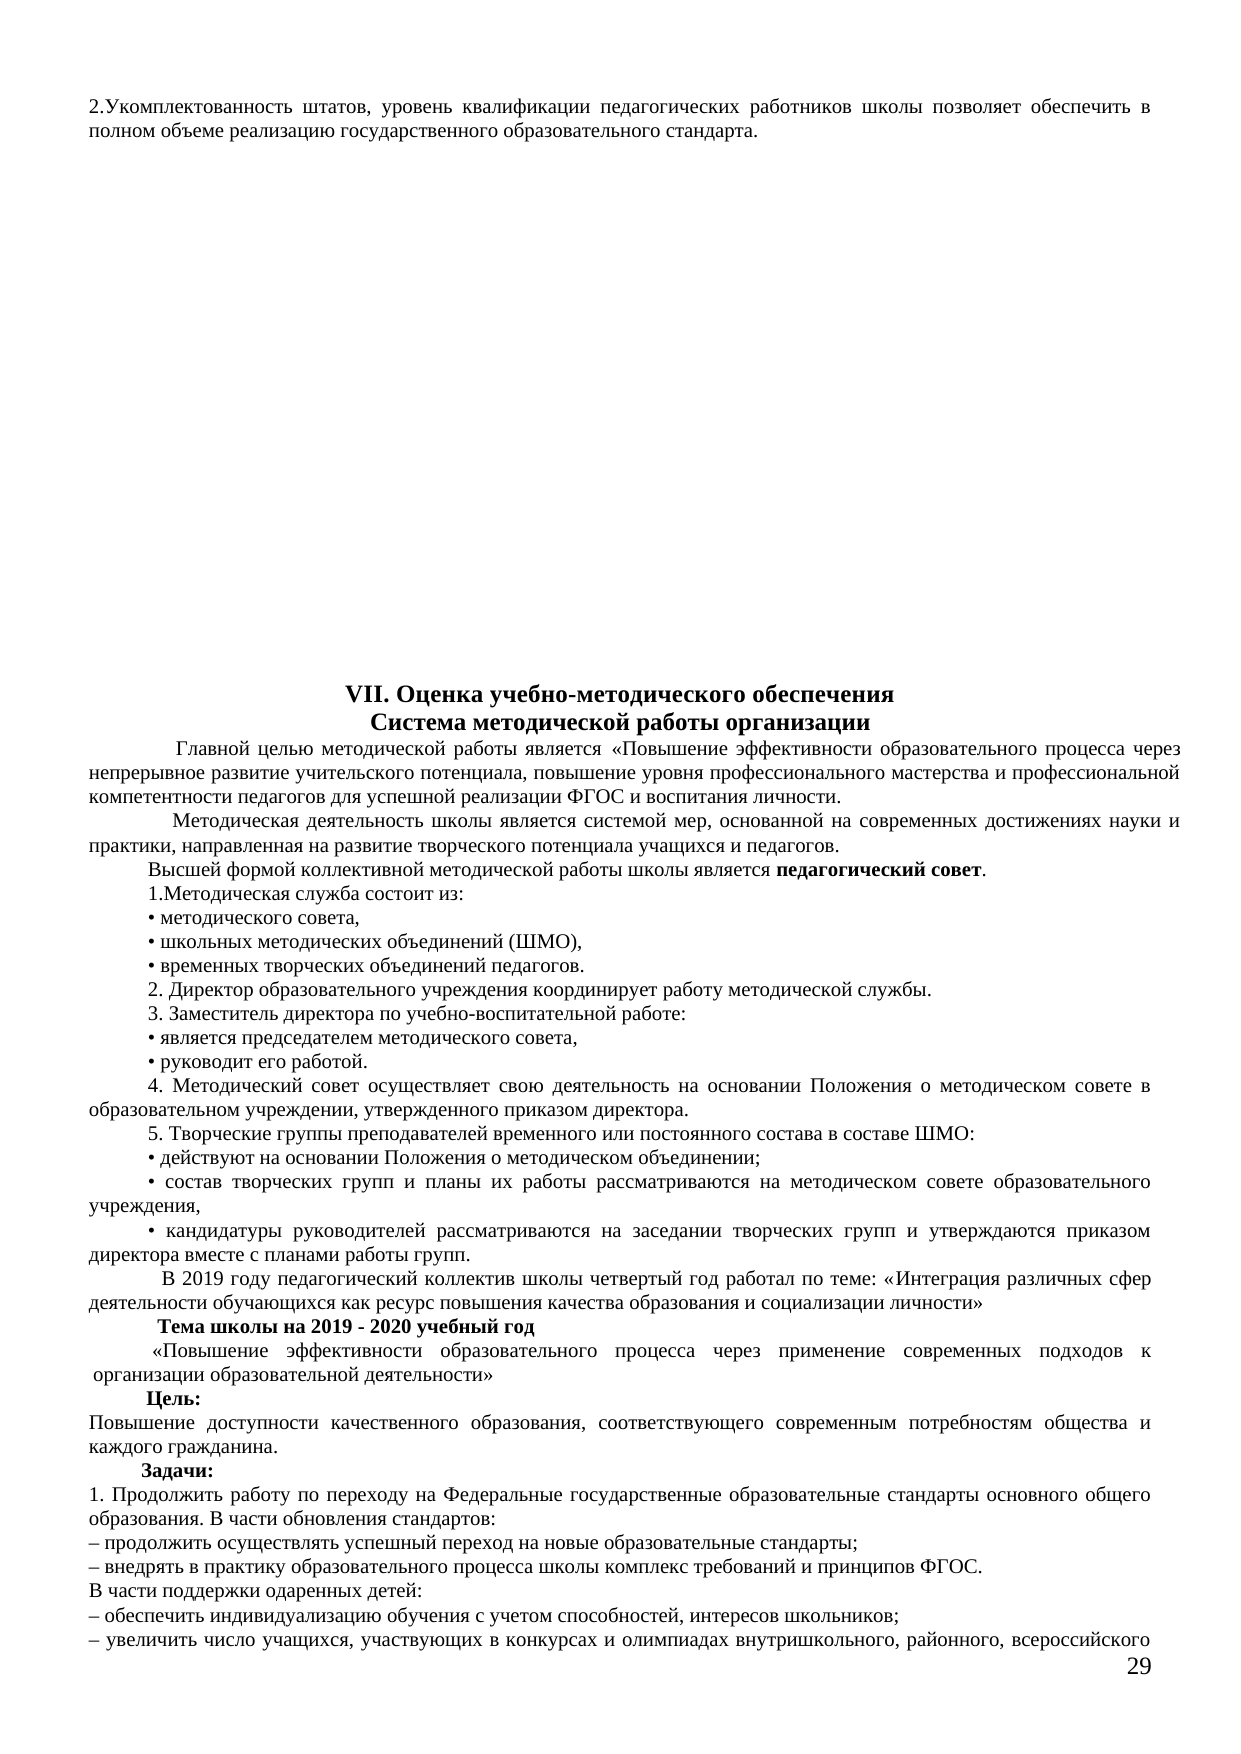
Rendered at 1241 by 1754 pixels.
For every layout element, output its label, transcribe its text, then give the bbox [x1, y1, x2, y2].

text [89, 1627, 1152, 1651]
text 1.Методическая служба состоит из: [89, 881, 1152, 905]
text • состав творческих групп и планы их работы рассматриваются на методическом совете образовательного учреждения, [89, 1169, 1152, 1217]
text 3. Заместитель директора по учебно-воспитательной работе: [89, 1001, 1152, 1025]
text «Повышение эффективности образовательного процесса через применение современных подходов к организации образовательной деятельности» [93, 1338, 1152, 1386]
text • временных творческих объединений педагогов. [89, 953, 1152, 977]
text В 2019 году педагогический коллектив школы четвертый год работал по теме: «Интеграция различных сфер деятельности обучающихся как ресурс повышения качества образования и социализации личности» [89, 1266, 1152, 1314]
text – обеспечить индивидуализацию обучения с учетом способностей, интересов школьников; [89, 1602, 1152, 1627]
text • руководит его работой. [89, 1049, 1152, 1073]
text 1. Продолжить работу по переходу на Федеральные государственные образовательные стандарты основного общего образования. В части обновления стандартов: [89, 1482, 1152, 1530]
text • кандидатуры руководителей рассматриваются на заседании творческих групп и утверждаются приказом директора вместе с планами работы групп. [89, 1217, 1152, 1266]
text – внедрять в практику образовательного процесса школы комплекс требований и принципов ФГОС. [89, 1554, 1152, 1578]
text Высшей формой коллективной методической работы школы является педагогический совет. [89, 857, 1152, 881]
text 5. Творческие группы преподавателей временного или постоянного состава в составе ШМО: [89, 1121, 1152, 1145]
text • является председателем методического совета, [89, 1025, 1152, 1049]
text • школьных методических объединений (ШМО), [89, 929, 1152, 953]
text Задачи: [89, 1458, 1152, 1482]
text Повышение доступности качественного образования, соответствующего современным потребностям общества и каждого гражданина. [89, 1410, 1152, 1458]
text VII. Оценка учебно-методического обеспечения [89, 679, 1152, 707]
text 4. Методический совет осуществляет свою деятельность на основании Положения о методическом совете в образовательном учреждении, утвержденного приказом директора. [89, 1073, 1152, 1121]
text • действуют на основании Положения о методическом объединении; [89, 1145, 1152, 1169]
text Система методической работы организации [89, 707, 1152, 736]
text Главной целью методической работы является «Повышение эффективности образовательного процесса через непрерывное развитие учительского потенциала, повышение уровня профессионального мастерства и профессиональной компетентности педагогов для успешной реализации ФГОС и воспитания личности. [89, 736, 1181, 808]
text Цель: [89, 1386, 1152, 1410]
text • методического совета, [89, 905, 1152, 929]
text – продолжить осуществлять успешный переход на новые образовательные стандарты; [89, 1530, 1152, 1554]
text 2. Директор образовательного учреждения координирует работу методической службы. [89, 977, 1152, 1001]
text Тема школы на 2019 - 2020 учебный год [93, 1314, 1152, 1338]
text Методическая деятельность школы является системой мер, основанной на современных достижениях науки и практики, направленная на развитие творческого потенциала учащихся и педагогов. [89, 808, 1181, 857]
text В части поддержки одаренных детей: [89, 1578, 1152, 1602]
text 2.Укомплектованность штатов, уровень квалификации педагогических работников школы позволяет обеспечить в полном объеме реализацию государственного образовательного стандарта. [89, 94, 1152, 142]
